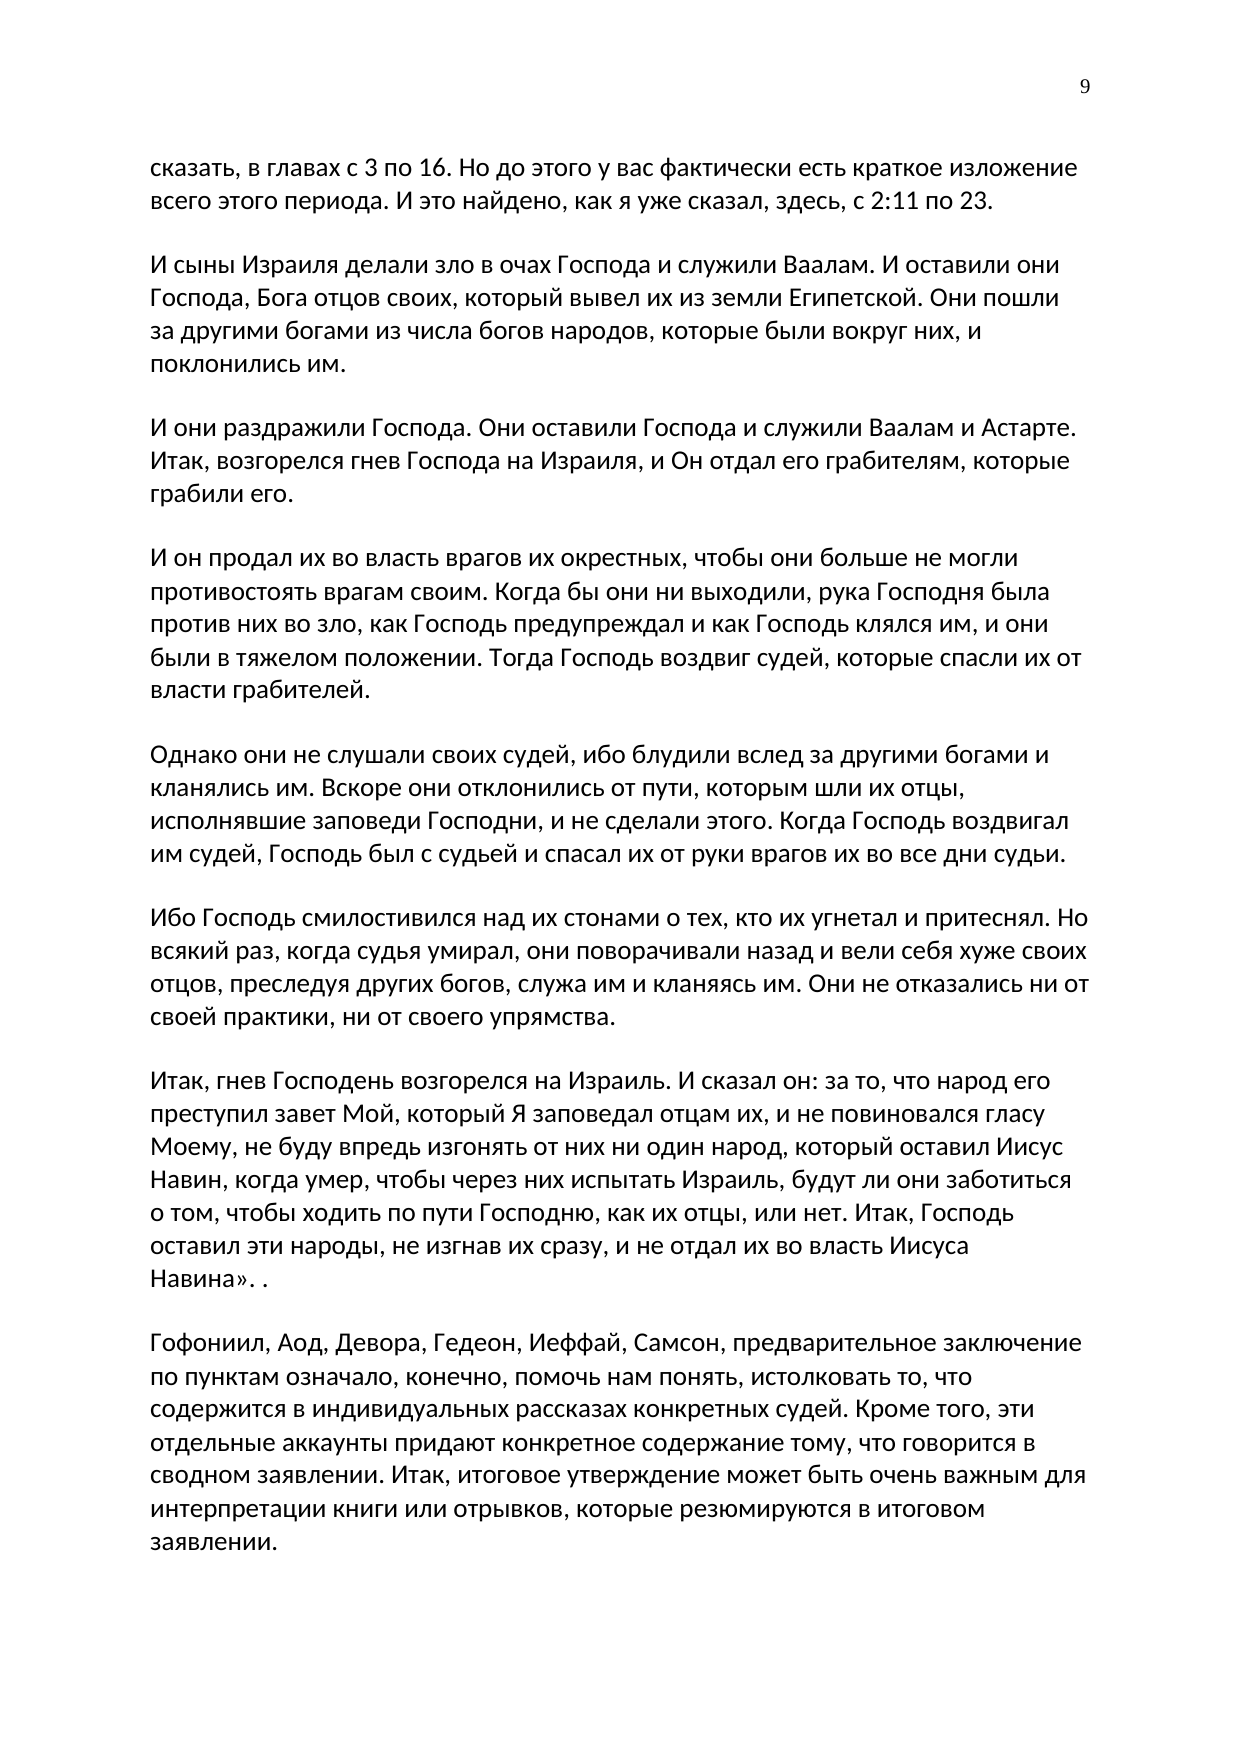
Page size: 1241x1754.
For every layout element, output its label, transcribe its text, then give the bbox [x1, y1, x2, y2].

text Гофониил, Аод, Девора, Гедеон, Иеффай, Самсон, предварительное заключение по пунктам означало, конечно, помочь нам понять, истолковать то, что содержится в индивидуальных рассказах конкретных судей. Кроме того, эти отдельные аккаунты придают конкретное содержание тому, что говорится в сводном заявлении. Итак, итоговое утверждение может быть очень важным для интерпретации книги или отрывков, которые резюмируются в итоговом заявлении. [150, 1326, 1090, 1557]
text И сыны Израиля делали зло в очах Господа и служили Ваалам. И оставили они Господа, Бога отцов своих, который вывел их из земли Египетской. Они пошли за другими богами из числа богов народов, которые были вокруг них, и поклонились им. [150, 247, 1090, 379]
text Однако они не слушали своих судей, ибо блудили вслед за другими богами и кланялись им. Вскоре они отклонились от пути, которым шли их отцы, исполнявшие заповеди Господни, и не сделали этого. Когда Господь воздвигал им судей, Господь был с судьей и спасал их от руки врагов их во все дни судьи. [150, 737, 1090, 869]
text Итак, гнев Господень возгорелся на Израиль. И сказал он: за то, что народ его преступил завет Мой, который Я заповедал отцам их, и не повиновался гласу Моему, не буду впредь изгонять от них ни один народ, который оставил Иисус Навин, когда умер, чтобы через них испытать Израиль, будут ли они заботиться о том, чтобы ходить по пути Господню, как их отцы, или нет. Итак, Господь оставил эти народы, не изгнав их сразу, и не отдал их во власть Иисуса Навина». . [150, 1063, 1090, 1294]
text И он продал их во власть врагов их окрестных, чтобы они больше не могли противостоять врагам своим. Когда бы они ни выходили, рука Господня была против них во зло, как Господь предупреждал и как Господь клялся им, и они были в тяжелом положении. Тогда Господь воздвиг судей, которые спасли их от власти грабителей. [150, 541, 1090, 706]
text И они раздражили Господа. Они оставили Господа и служили Ваалам и Астарте. Итак, возгорелся гнев Господа на Израиля, и Он отдал его грабителям, которые грабили его. [150, 410, 1090, 509]
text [150, 150, 1090, 216]
text Ибо Господь смилостивился над их стонами о тех, кто их угнетал и притеснял. Но всякий раз, когда судья умирал, они поворачивали назад и вели себя хуже своих отцов, преследуя других богов, служа им и кланяясь им. Они не отказались ни от своей практики, ни от своего упрямства. [150, 900, 1090, 1032]
